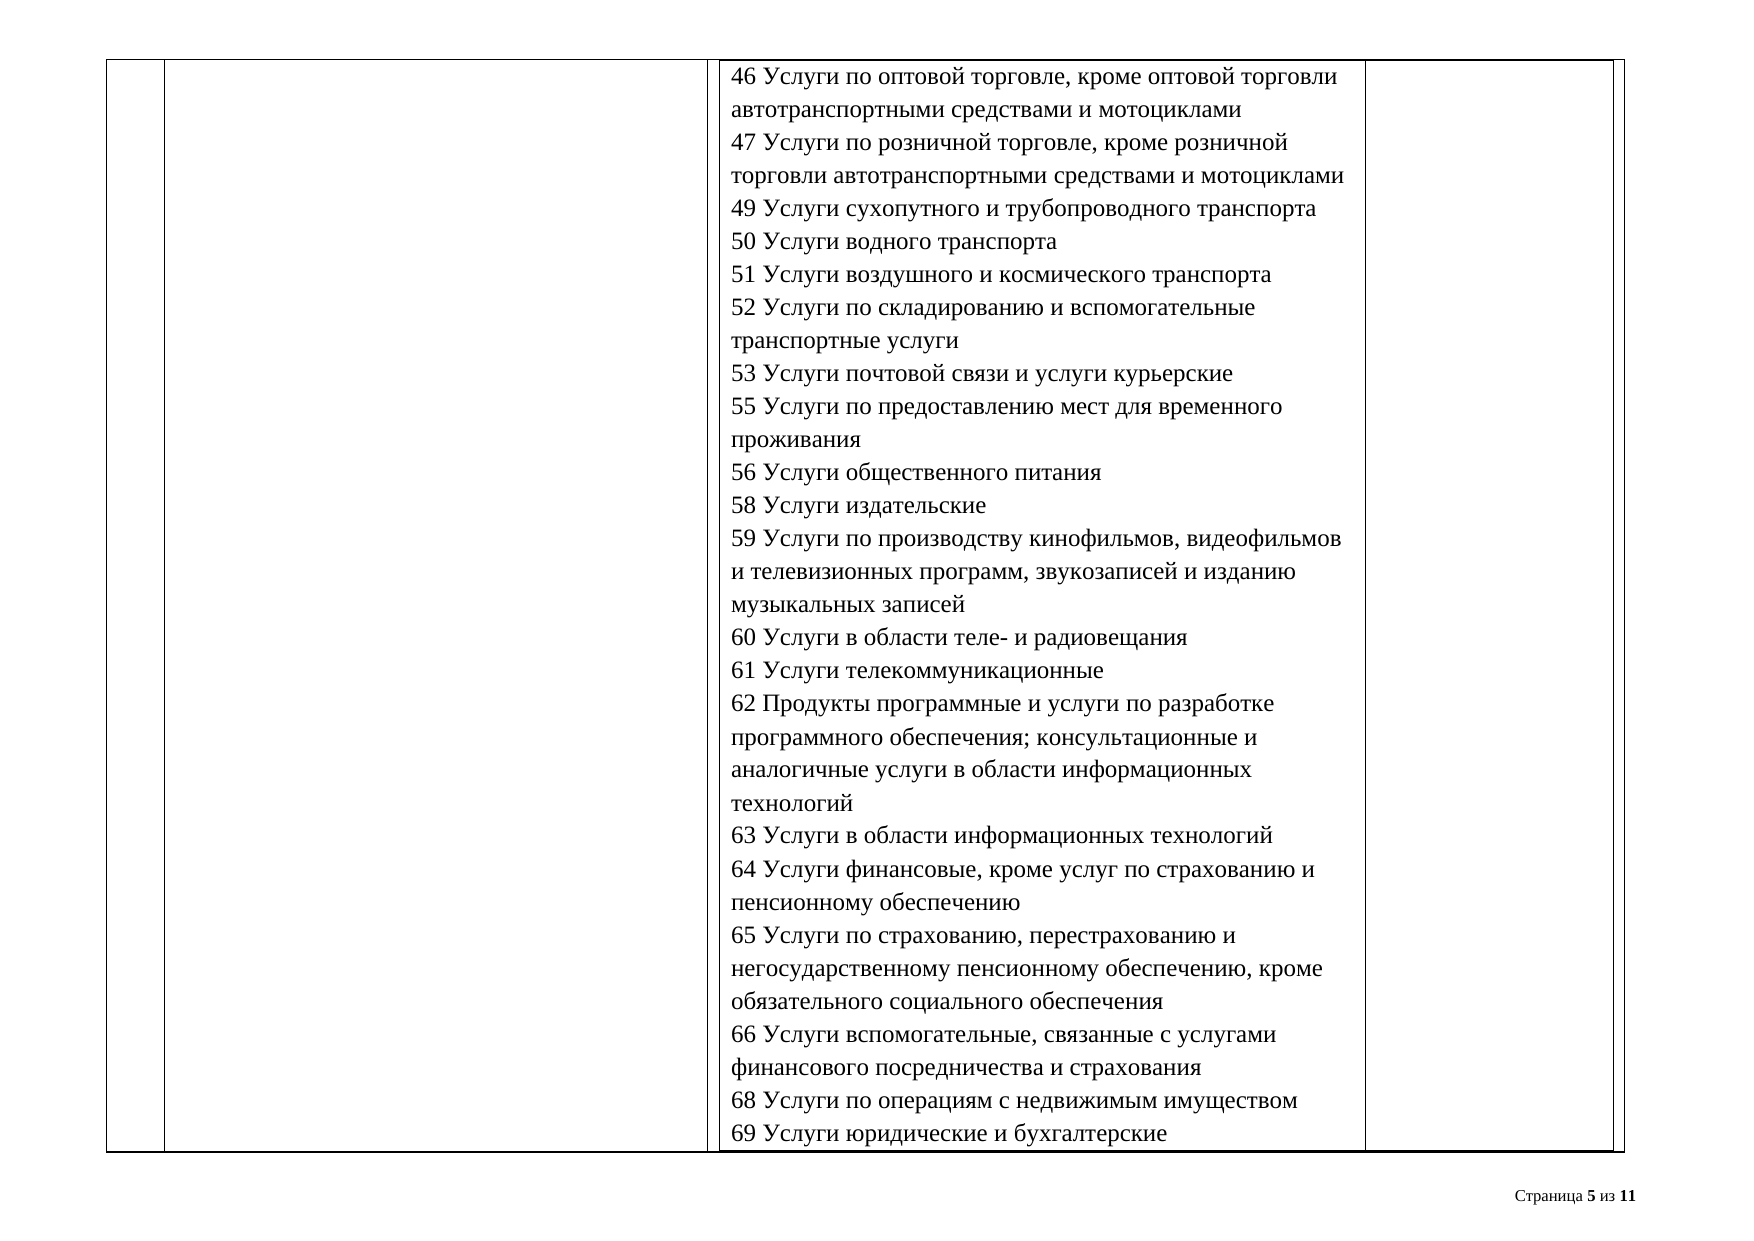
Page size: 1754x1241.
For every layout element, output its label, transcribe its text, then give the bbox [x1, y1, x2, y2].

table_cell 7 [107, 60, 164, 1151]
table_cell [1366, 61, 1613, 1150]
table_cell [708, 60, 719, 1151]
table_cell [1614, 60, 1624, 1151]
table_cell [165, 60, 707, 1151]
